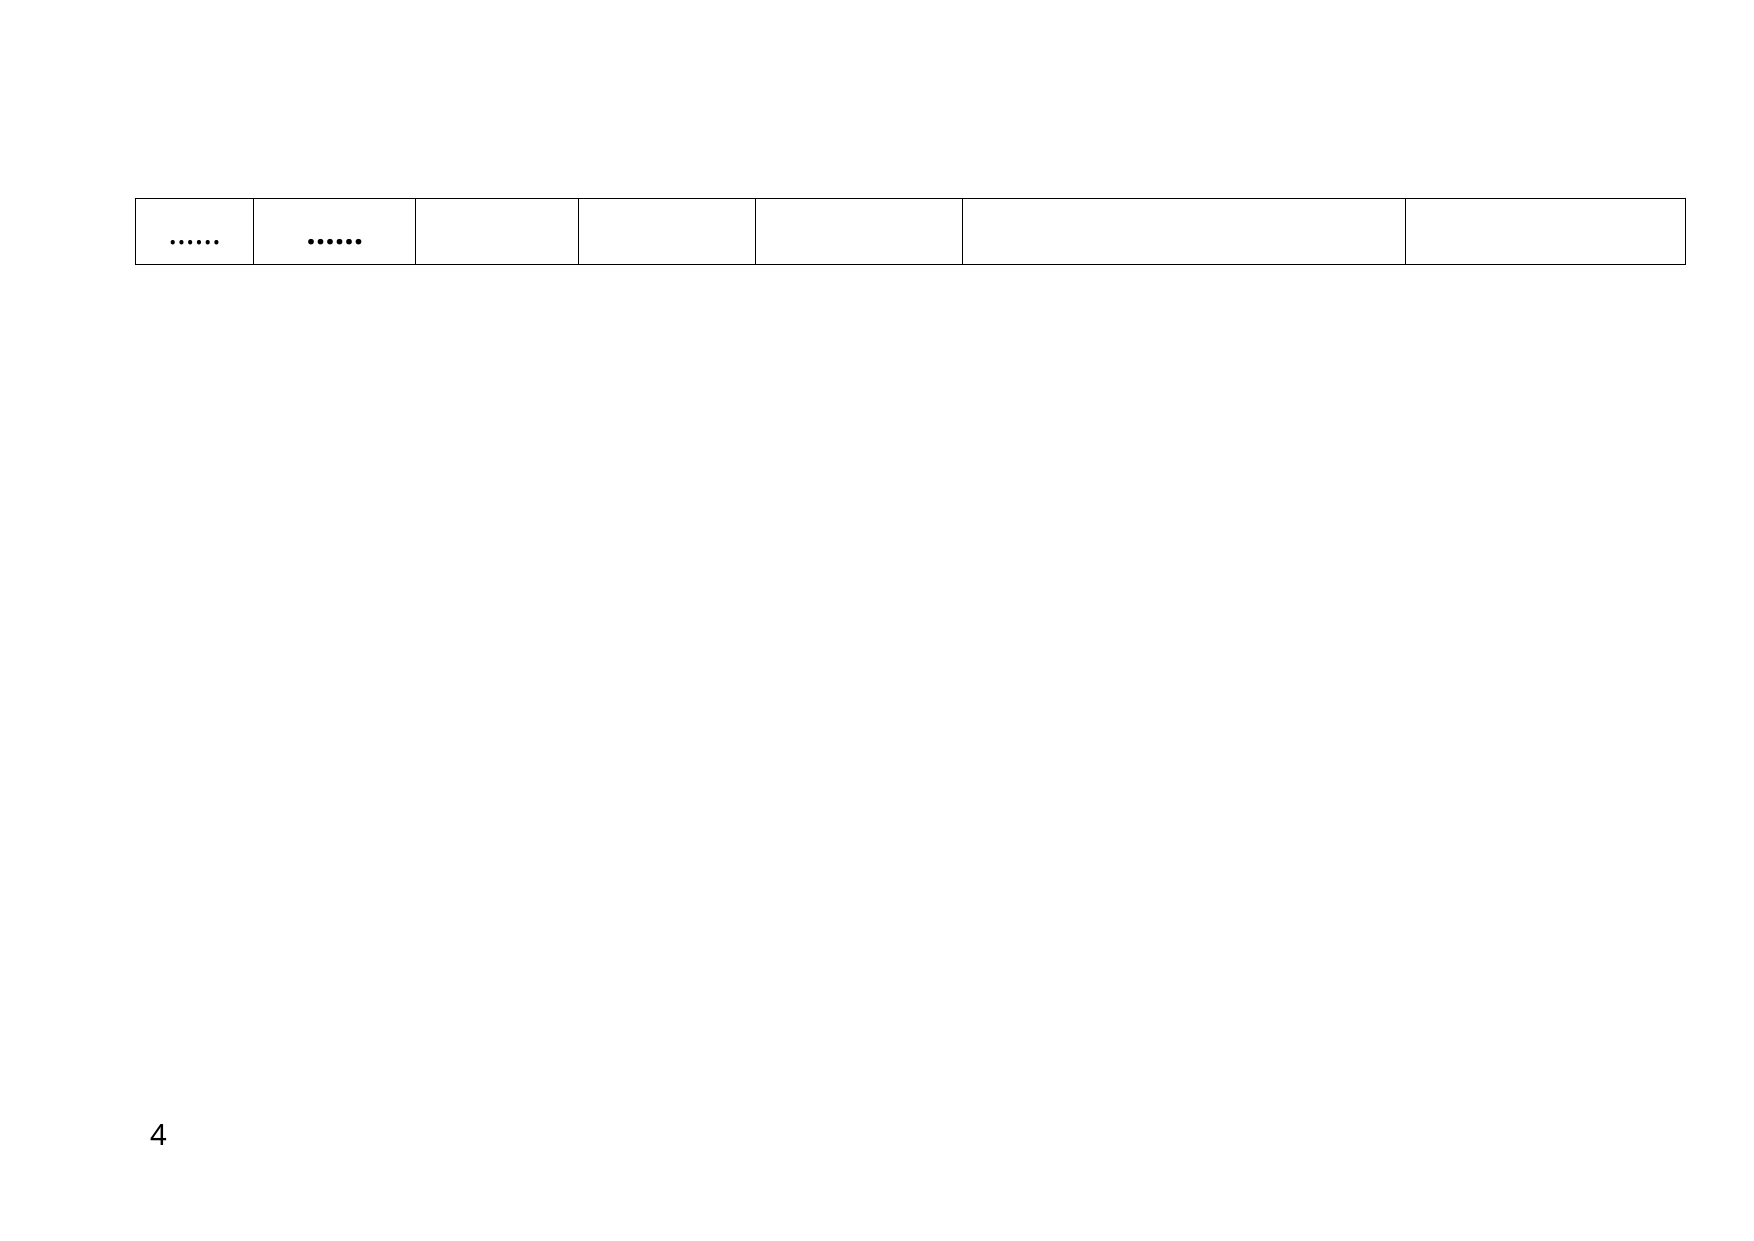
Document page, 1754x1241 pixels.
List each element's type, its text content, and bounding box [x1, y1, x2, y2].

table_cell …… [136, 199, 253, 264]
table_cell …… [254, 199, 415, 264]
table_cell [756, 199, 962, 264]
table_cell [963, 199, 1405, 264]
table_cell [416, 199, 578, 264]
table_cell [579, 199, 755, 264]
table_cell [1406, 199, 1685, 264]
